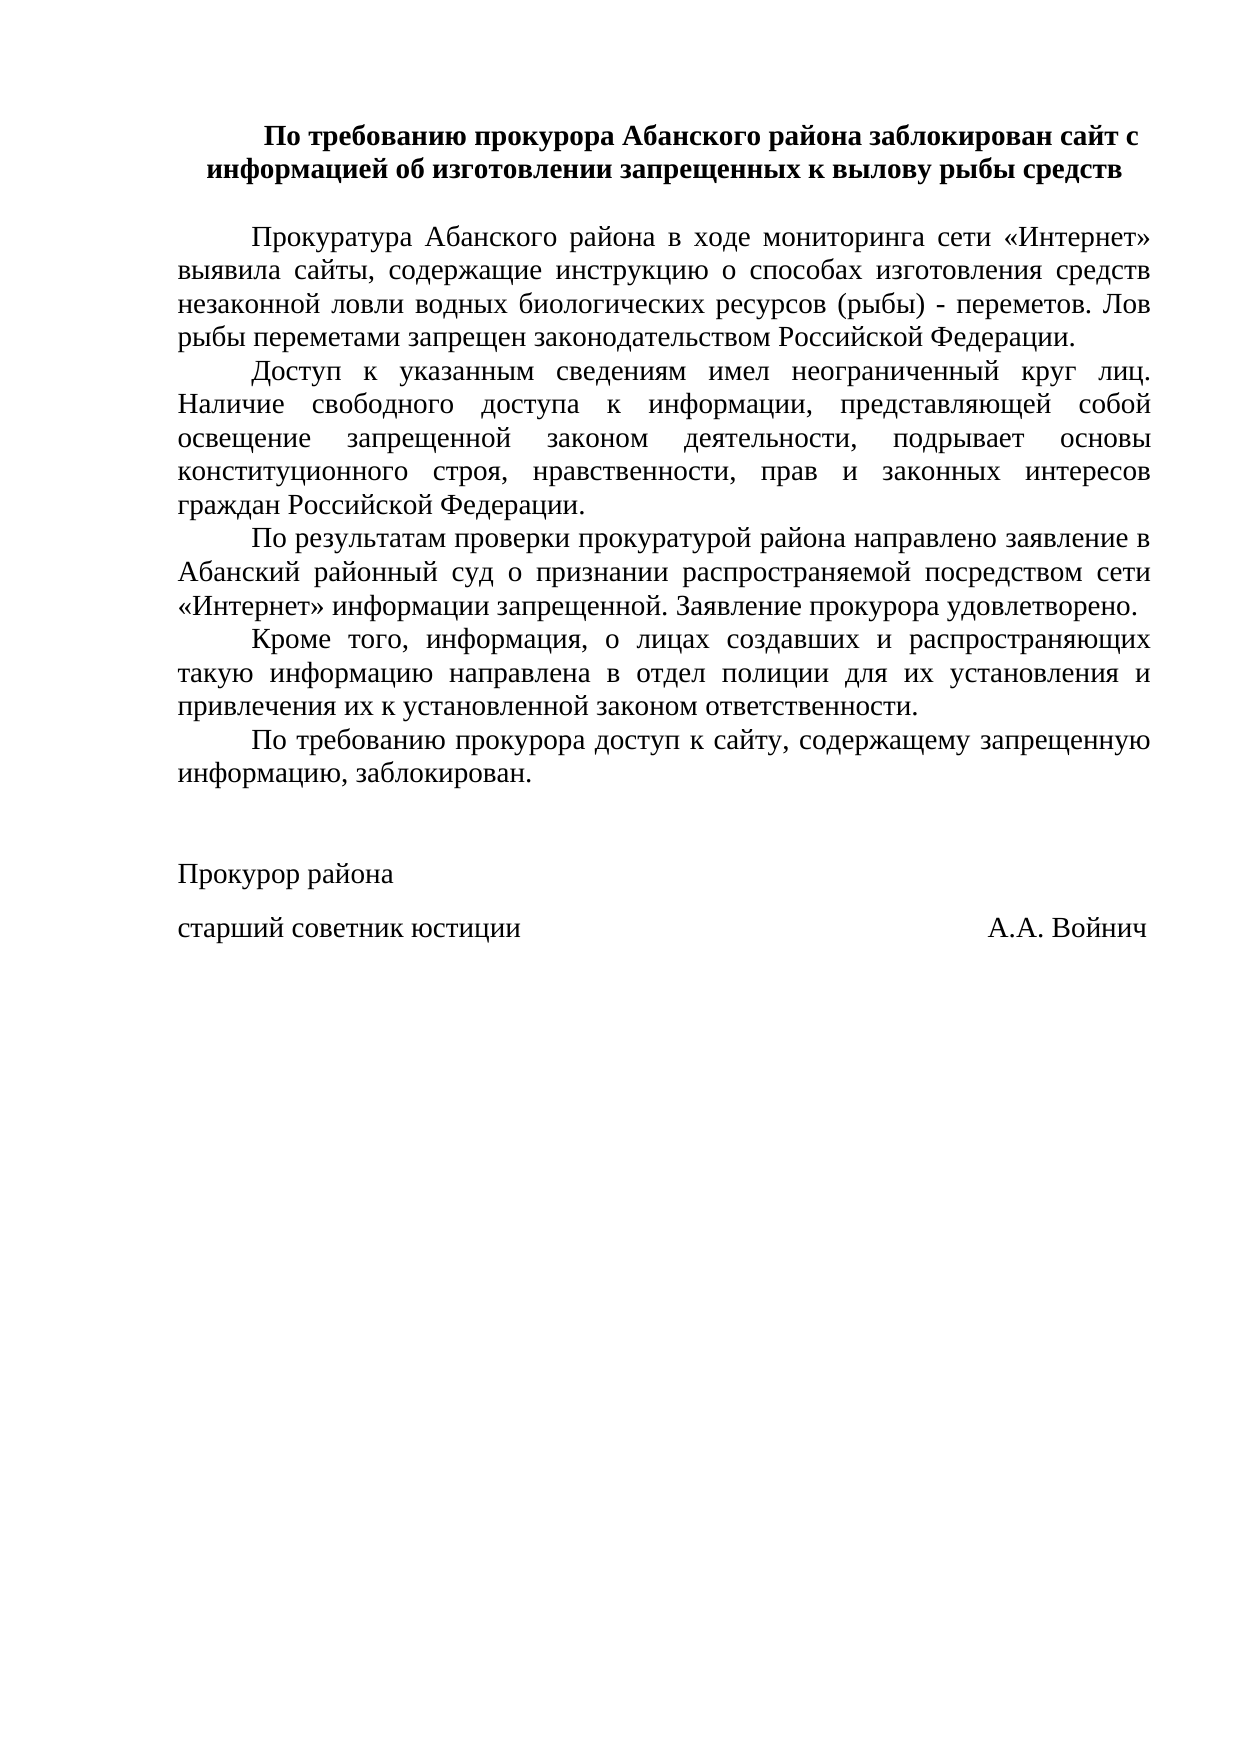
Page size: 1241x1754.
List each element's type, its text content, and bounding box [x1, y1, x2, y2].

text Кроме того, информация, о лицах создавших и распространяющих такую информацию направлена в отдел полиции для их установления и привлечения их к установленной законом ответственности. [177, 621, 1152, 722]
text старший советник юстиции А.А. Войнич [177, 917, 1152, 942]
text Прокурор района [177, 864, 1152, 889]
text По требованию прокурора Абанского района заблокирован сайт с информацией об изготовлении запрещенных к вылову рыбы средств [177, 118, 1152, 185]
text Доступ к указанным сведениям имел неограниченный круг лиц. Наличие свободного доступа к информации, представляющей собой освещение запрещенной законом деятельности, подрывает основы конституционного строя, нравственности, прав и законных интересов граждан Российской Федерации. [177, 353, 1152, 521]
text По результатам проверки прокуратурой района направлено заявление в Абанский районный суд о признании распространяемой посредством сети «Интернет» информации запрещенной. Заявление прокурора удовлетворено. [177, 521, 1152, 621]
text По требованию прокурора доступ к сайту, содержащему запрещенную информацию, заблокирован. [177, 722, 1152, 789]
text Прокуратура Абанского района в ходе мониторинга сети «Интернет» выявила сайты, содержащие инструкцию о способах изготовления средств незаконной ловли водных биологических ресурсов (рыбы) - переметов. Лов рыбы переметами запрещен законодательством Российской Федерации. [177, 219, 1152, 353]
